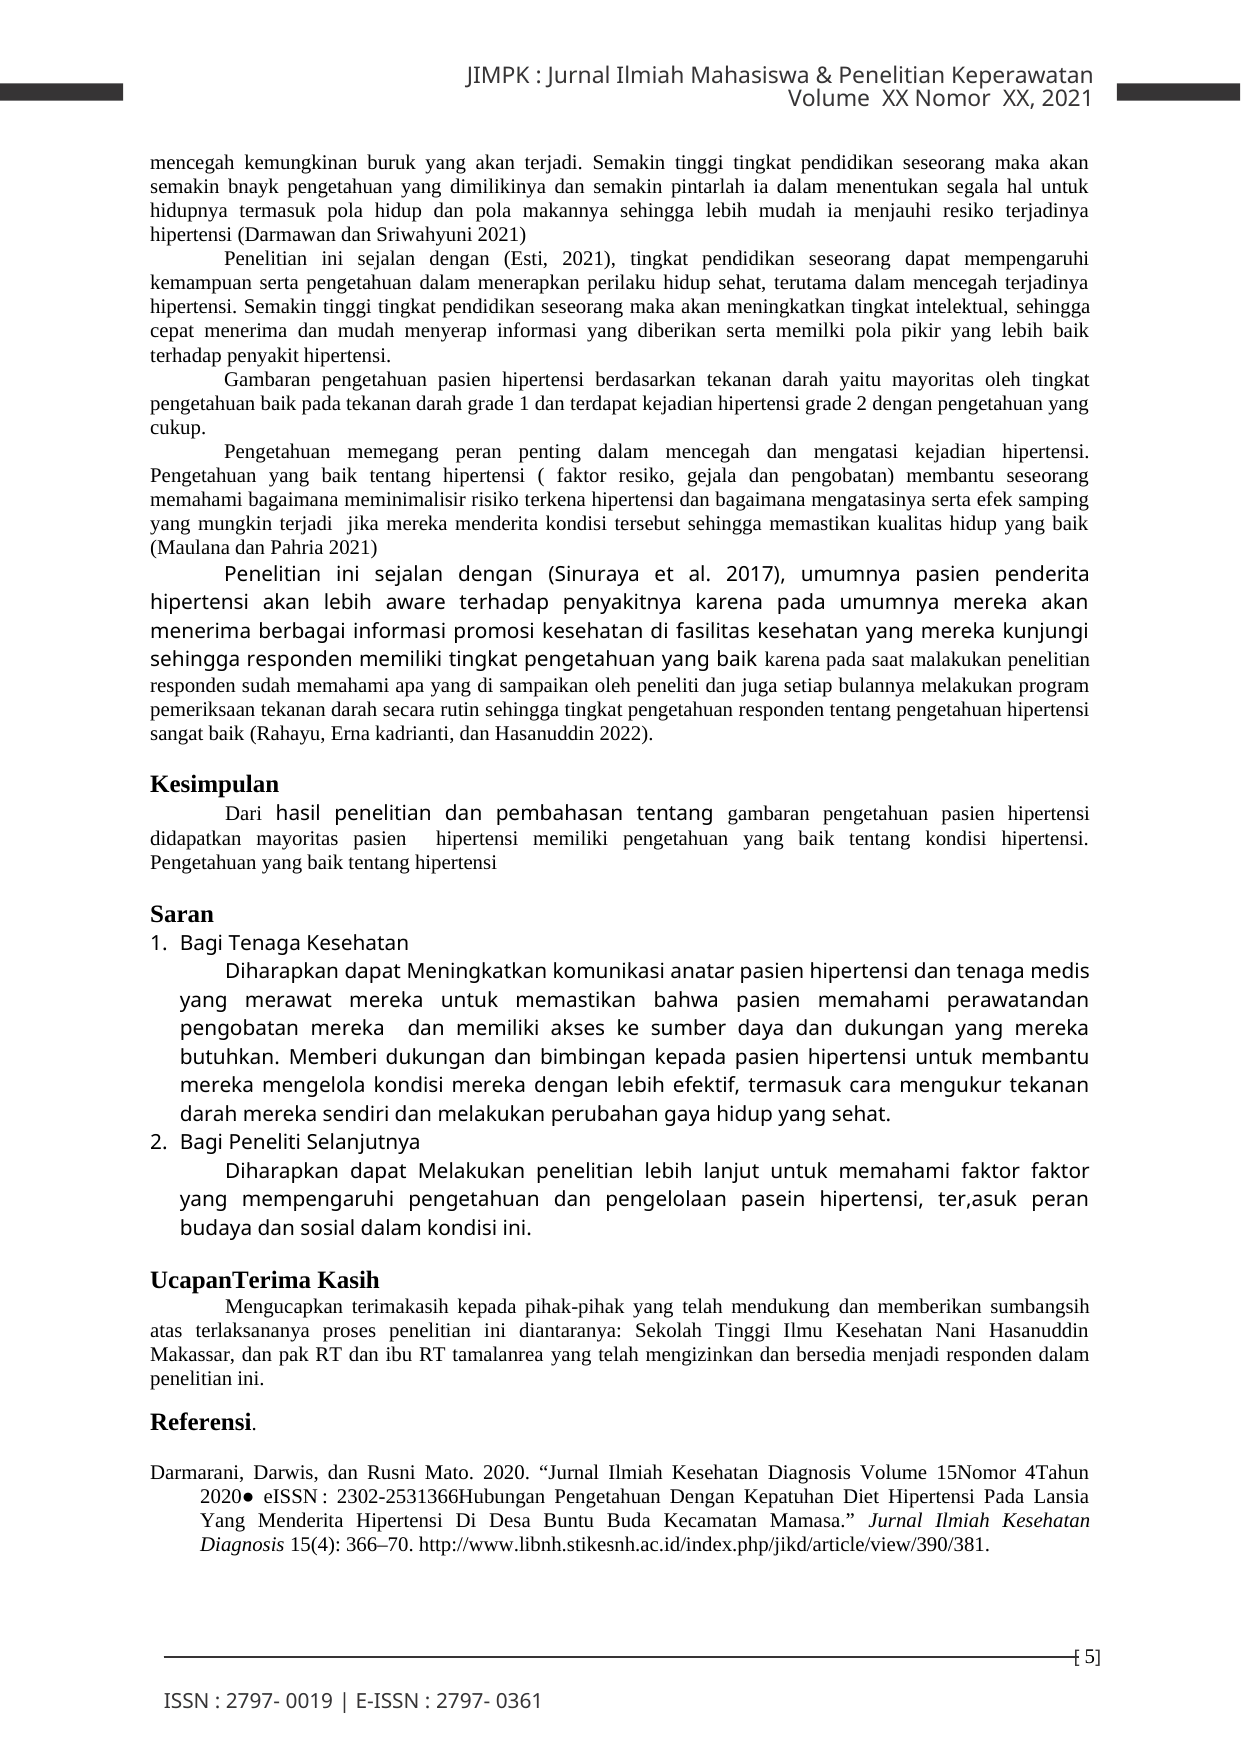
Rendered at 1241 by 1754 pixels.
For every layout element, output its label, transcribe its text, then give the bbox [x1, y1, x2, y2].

list Penelitian ini sejalan dengan (Sinuraya et al. 2017), umumnya pasien penderita hipertensi akan lebih aware terhadap penyakitnya karena pada umumnya mereka akan menerima berbagai informasi promosi kesehatan di fasilitas kesehatan yang mereka kunjungi sehingga responden memiliki tingkat pengetahuan yang baik karena pada saat malakukan penelitian responden sudah memahami apa yang di sampaikan oleh peneliti dan juga setiap bulannya melakukan program pemeriksaan tekanan darah secara rutin sehingga tingkat pengetahuan responden tentang pengetahuan hipertensi sangat baik (Rahayu, Erna kadrianti, dan Hasanuddin 2022). [150, 559, 1090, 745]
text Mengucapkan terimakasih kepada pihak-pihak yang telah mendukung dan memberikan sumbangsih atas terlaksananya proses penelitian ini diantaranya: Sekolah Tinggi Ilmu Kesehatan Nani Hasanuddin Makassar, dan pak RT dan ibu RT tamalanrea yang telah mengizinkan dan bersedia menjadi responden dalam penelitian ini. [150, 1294, 1090, 1390]
text Saran [150, 899, 1090, 928]
list Pengetahuan memegang peran penting dalam mencegah dan mengatasi kejadian hipertensi. Pengetahuan yang baik tentang hipertensi ( faktor resiko, gejala dan pengobatan) membantu seseorang memahami bagaimana meminimalisir risiko terkena hipertensi dan bagaimana mengatasinya serta efek samping yang mungkin terjadi jika mereka menderita kondisi tersebut sehingga memastikan kualitas hidup yang baik (Maulana dan Pahria 2021) [150, 439, 1090, 559]
text Referensi. [150, 1407, 1090, 1436]
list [150, 150, 1090, 246]
list Diharapkan dapat Meningkatkan komunikasi anatar pasien hipertensi dan tenaga medis yang merawat mereka untuk memastikan bahwa pasien memahami perawatandan pengobatan mereka dan memiliki akses ke sumber daya dan dukungan yang mereka butuhkan. Memberi dukungan dan bimbingan kepada pasien hipertensi untuk membantu mereka mengelola kondisi mereka dengan lebih efektif, termasuk cara mengukur tekanan darah mereka sendiri dan melakukan perubahan gaya hidup yang sehat. [179, 957, 1090, 1127]
list Bagi Peneliti Selanjutnya [150, 1127, 1090, 1156]
text Dari hasil penelitian dan pembahasan tentang gambaran pengetahuan pasien hipertensi didapatkan mayoritas pasien hipertensi memiliki pengetahuan yang baik tentang kondisi hipertensi. Pengetahuan yang baik tentang hipertensi [150, 798, 1090, 874]
list Bagi Tenaga Kesehatan [150, 928, 1090, 957]
text Kesimpulan [150, 769, 1090, 798]
list Gambaran pengetahuan pasien hipertensi berdasarkan tekanan darah yaitu mayoritas oleh tingkat pengetahuan baik pada tekanan darah grade 1 dan terdapat kejadian hipertensi grade 2 dengan pengetahuan yang cukup. [150, 367, 1090, 439]
list Penelitian ini sejalan dengan (Esti, 2021), tingkat pendidikan seseorang dapat mempengaruhi kemampuan serta pengetahuan dalam menerapkan perilaku hidup sehat, terutama dalam mencegah terjadinya hipertensi. Semakin tinggi tingkat pendidikan seseorang maka akan meningkatkan tingkat intelektual, sehingga cepat menerima dan mudah menyerap informasi yang diberikan serta memilki pola pikir yang lebih baik terhadap penyakit hipertensi. [150, 246, 1090, 367]
list Diharapkan dapat Melakukan penelitian lebih lanjut untuk memahami faktor faktor yang mempengaruhi pengetahuan dan pengelolaan pasein hipertensi, ter,asuk peran budaya dan sosial dalam kondisi ini. [179, 1156, 1090, 1241]
text UcapanTerima Kasih [150, 1265, 1090, 1294]
